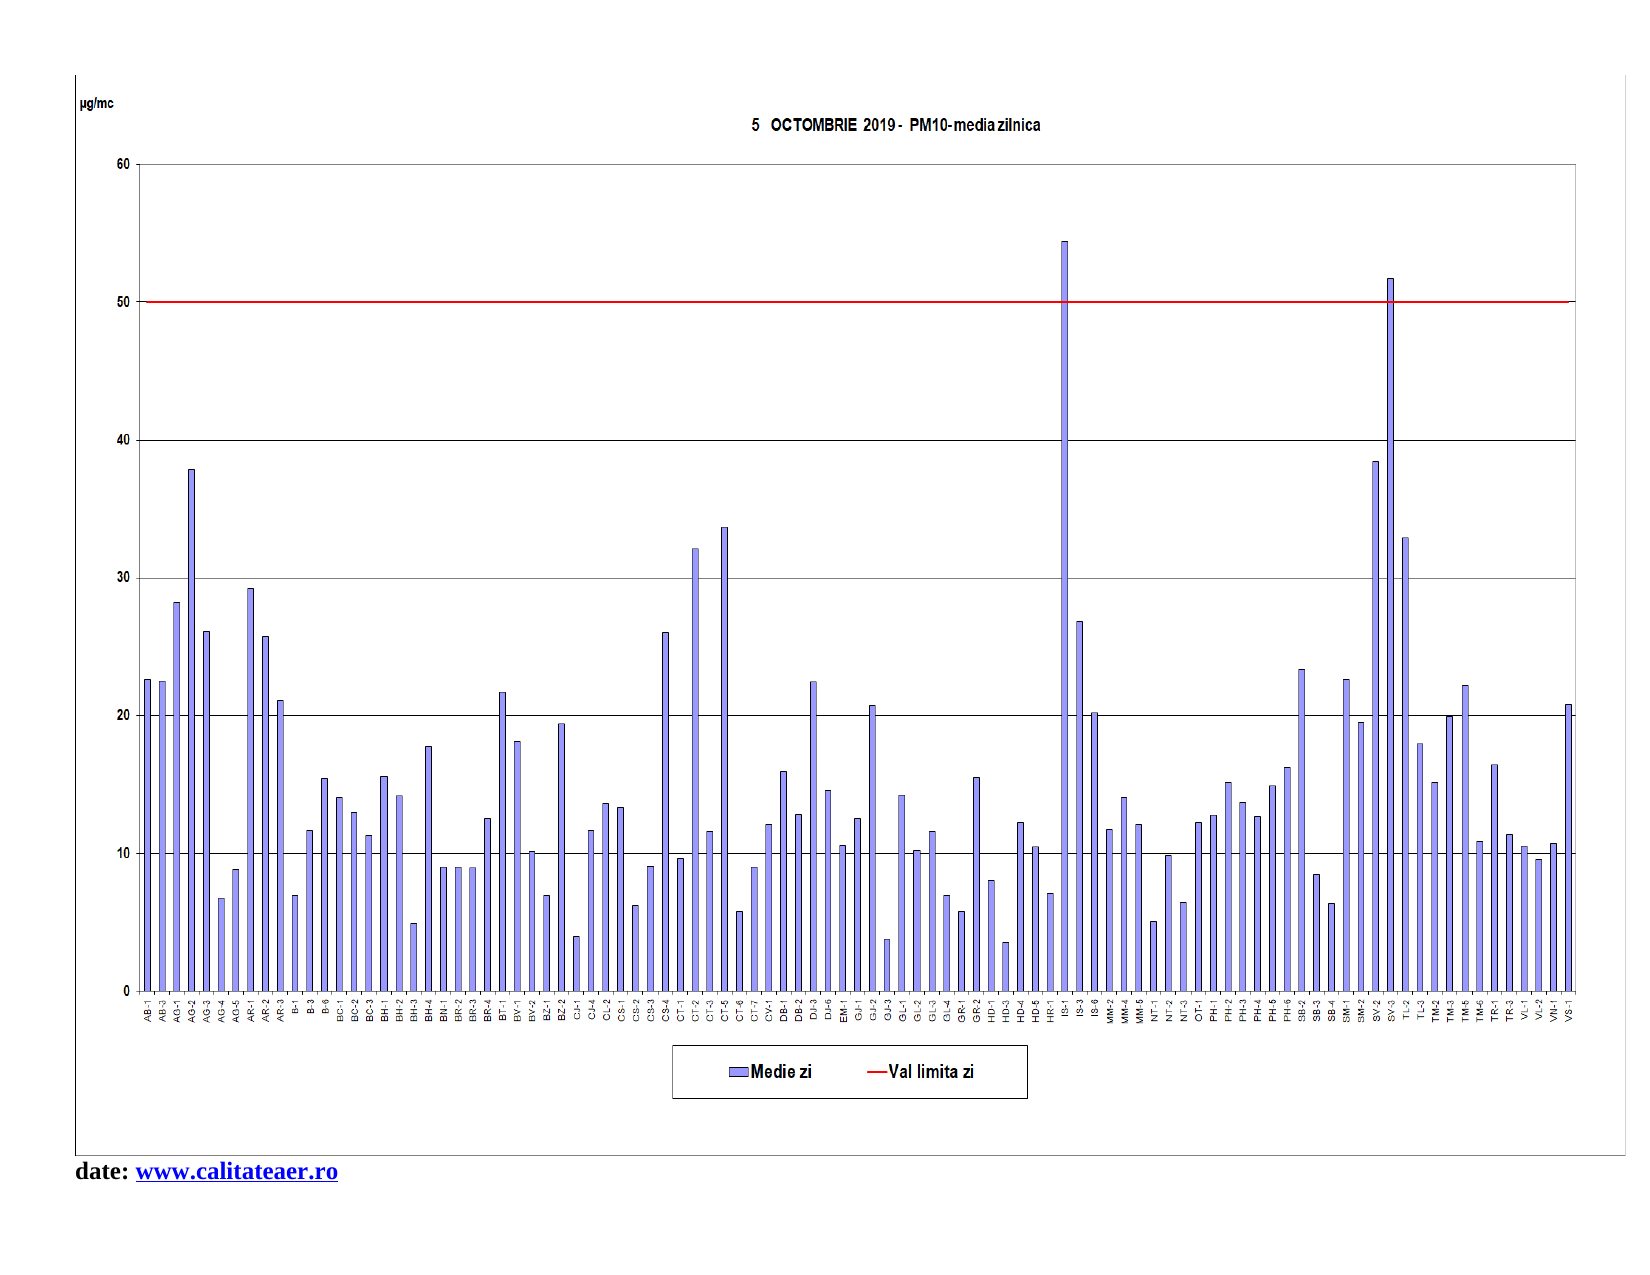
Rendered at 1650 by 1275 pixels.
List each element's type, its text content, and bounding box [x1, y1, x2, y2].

text date: www.calitateaer.ro [75, 1156, 1575, 1184]
picture [75, 75, 1626, 1156]
